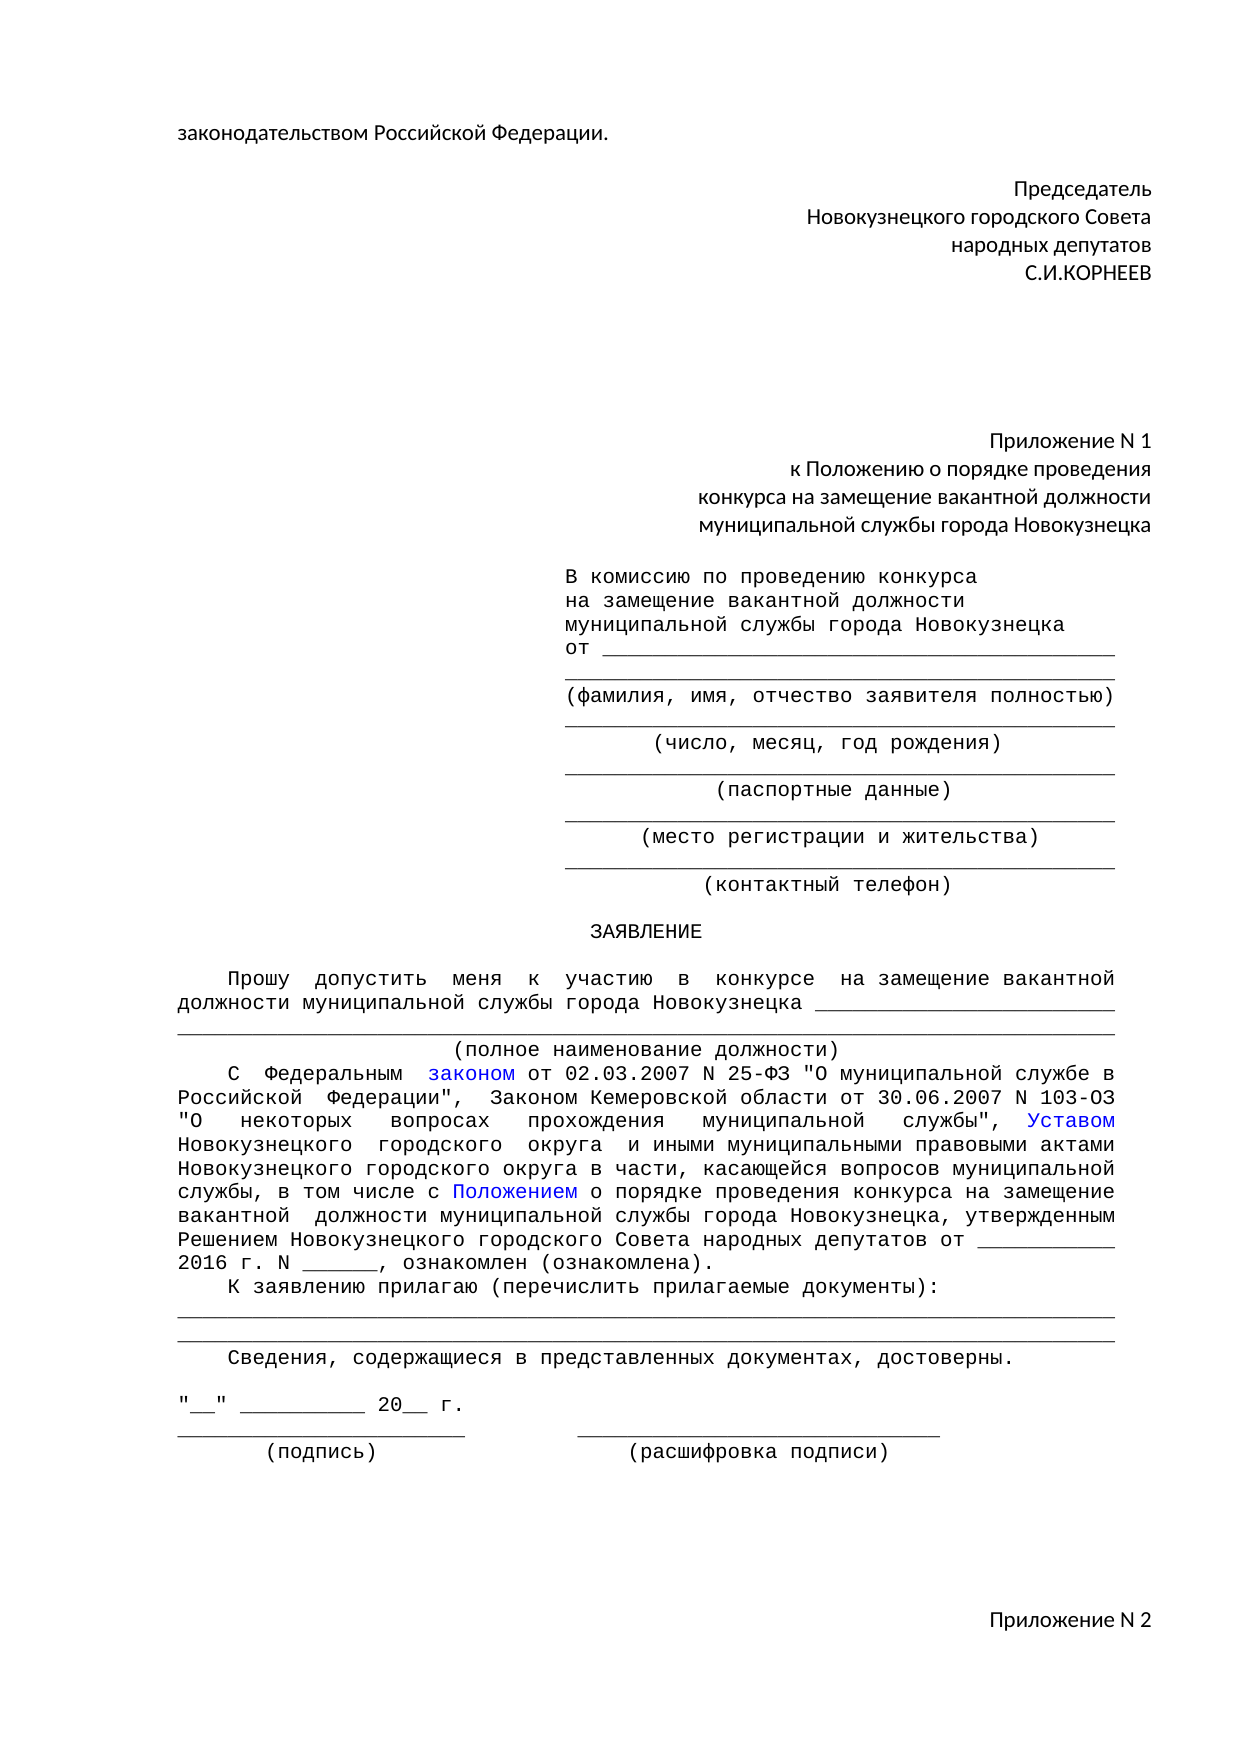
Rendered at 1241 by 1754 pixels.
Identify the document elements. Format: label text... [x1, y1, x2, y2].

text ____________________________________________ [177, 661, 1152, 685]
text В комиссию по проведению конкурса [177, 566, 1152, 590]
text "О некоторых вопросах прохождения муниципальной службы", Уставом [177, 1110, 1152, 1134]
text ____________________________________________ [177, 708, 1152, 732]
text Прошу допустить меня к участию в конкурсе на замещение вакантной [177, 968, 1152, 992]
text (полное наименование должности) [177, 1039, 1152, 1063]
text Председатель [177, 174, 1152, 202]
text должности муниципальной службы города Новокузнецка ________________________ [177, 992, 1152, 1016]
text С.И.КОРНЕЕВ [177, 258, 1152, 286]
text ____________________________________________ [177, 850, 1152, 874]
text ___________________________________________________________________________ [177, 1016, 1152, 1039]
text (подпись) (расшифровка подписи) [177, 1441, 1152, 1465]
text ___________________________________________________________________________ [177, 1323, 1152, 1347]
text Российской Федерации", Законом Кемеровской области от 30.06.2007 N 103-ОЗ [177, 1087, 1152, 1110]
text (число, месяц, год рождения) [177, 732, 1152, 756]
text Новокузнецкого городского округа и иными муниципальными правовыми актами [177, 1134, 1152, 1158]
text (паспортные данные) [177, 779, 1152, 803]
text Новокузнецкого городского Совета [177, 202, 1152, 230]
text (фамилия, имя, отчество заявителя полностью) [177, 685, 1152, 708]
text от _________________________________________ [177, 637, 1152, 661]
text муниципальной службы города Новокузнецка [177, 510, 1152, 538]
text конкурса на замещение вакантной должности [177, 482, 1152, 510]
text на замещение вакантной должности [177, 590, 1152, 614]
text 2016 г. N ______, ознакомлен (ознакомлена). [177, 1252, 1152, 1276]
text ____________________________________________ [177, 756, 1152, 779]
text "__" __________ 20__ г. [177, 1394, 1152, 1418]
text Решением Новокузнецкого городского Совета народных депутатов от ___________ [177, 1228, 1152, 1252]
text (место регистрации и жительства) [177, 827, 1152, 850]
text Новокузнецкого городского округа в части, касающейся вопросов муниципальной [177, 1158, 1152, 1181]
text ЗАЯВЛЕНИЕ [177, 921, 1152, 945]
text вакантной должности муниципальной службы города Новокузнецка, утвержденным [177, 1205, 1152, 1228]
text С Федеральным законом от 02.03.2007 N 25-ФЗ "О муниципальной службе в [177, 1063, 1152, 1087]
text (контактный телефон) [177, 874, 1152, 897]
text К заявлению прилагаю (перечислить прилагаемые документы): [177, 1276, 1152, 1299]
text Приложение N 1 [177, 426, 1152, 454]
text муниципальной службы города Новокузнецка [177, 614, 1152, 637]
text к Положению о порядке проведения [177, 454, 1152, 482]
text ____________________________________________ [177, 803, 1152, 827]
text _______________________ _____________________________ [177, 1418, 1152, 1441]
text службы, в том числе с Положением о порядке проведения конкурса на замещение [177, 1181, 1152, 1205]
text Приложение N 2 [177, 1605, 1152, 1633]
text Сведения, содержащиеся в представленных документах, достоверны. [177, 1347, 1152, 1370]
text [177, 118, 1152, 146]
text народных депутатов [177, 230, 1152, 258]
text ___________________________________________________________________________ [177, 1299, 1152, 1323]
